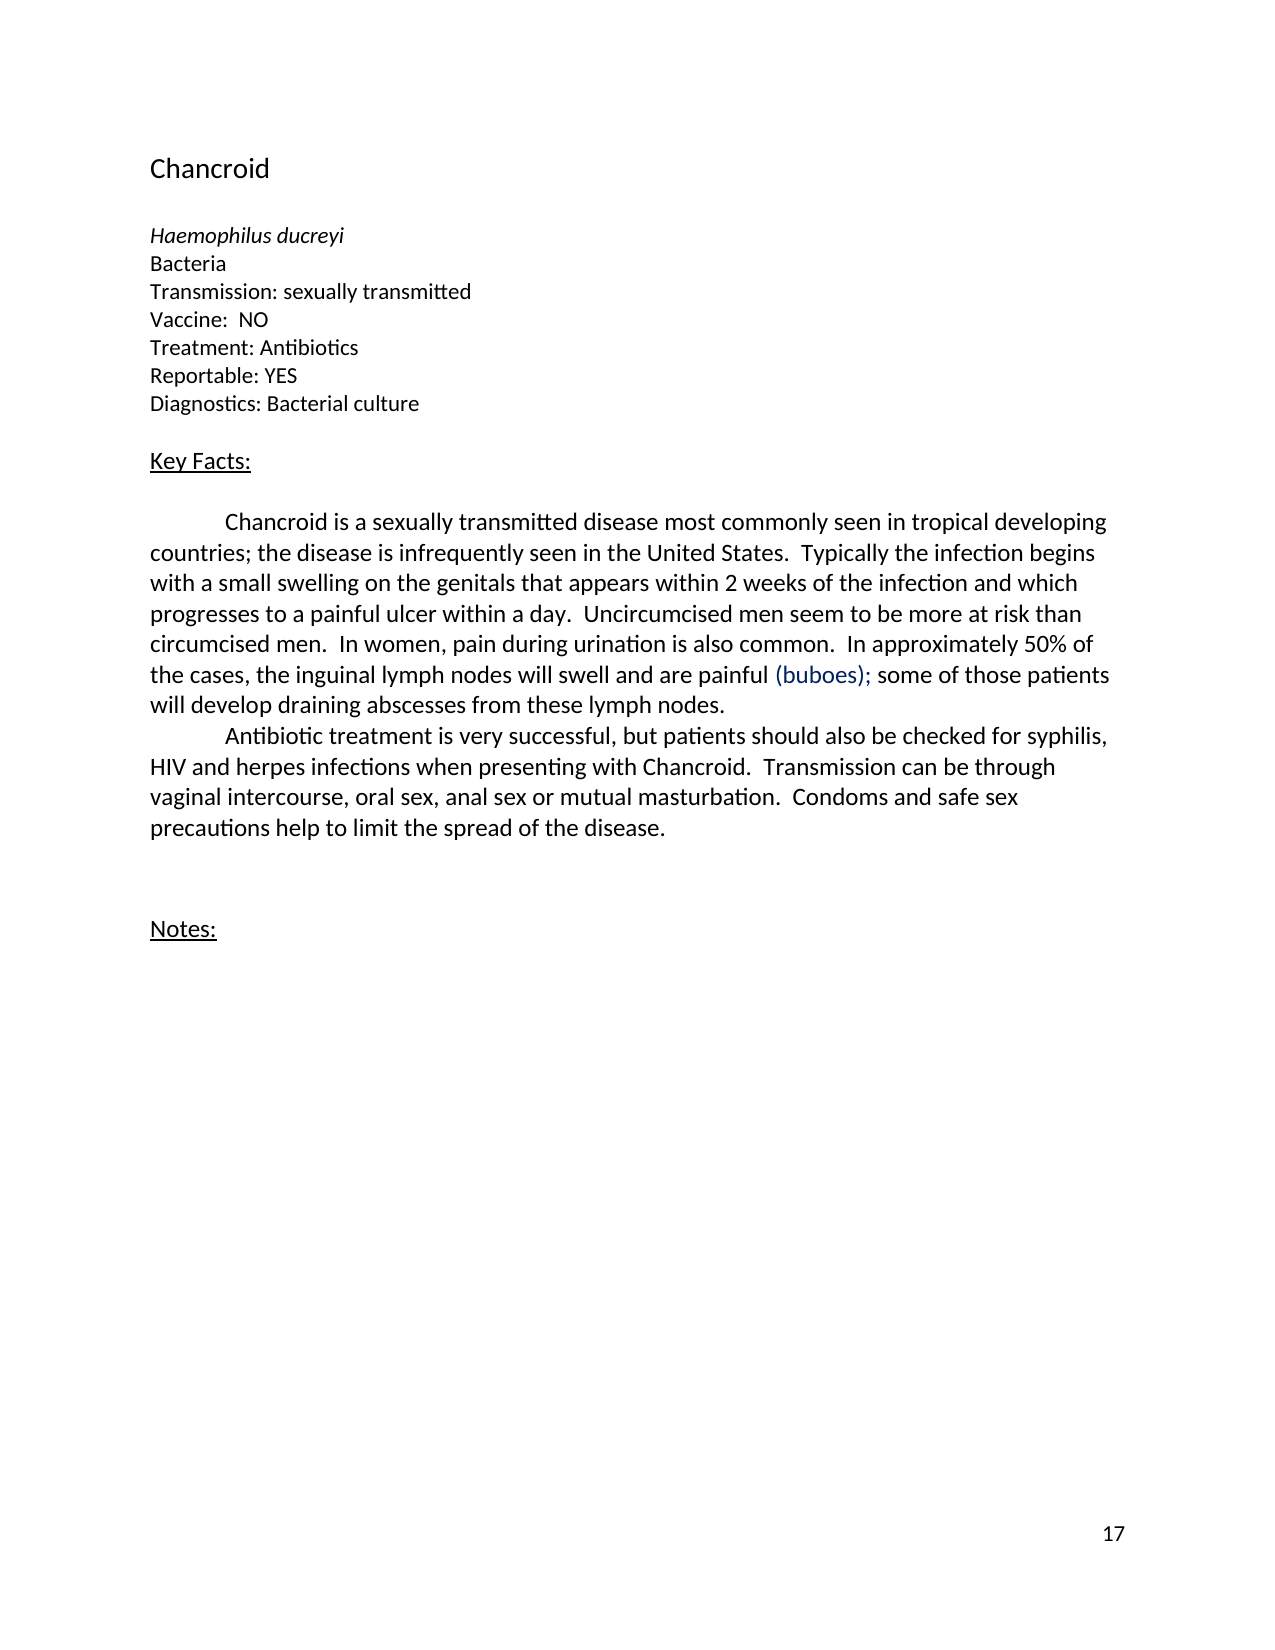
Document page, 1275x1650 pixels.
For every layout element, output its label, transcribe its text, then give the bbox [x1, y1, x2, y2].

text Bacteria [150, 249, 1125, 277]
text Transmission: sexually transmitted [150, 277, 1125, 305]
text Vaccine: NO [150, 305, 1125, 333]
text Chancroid is a sexually transmitted disease most commonly seen in tropical developing countries; the disease is infrequently seen in the United States. Typically the infection begins with a small swelling on the genitals that appears within 2 weeks of the infection and which progresses to a painful ulcer within a day. Uncircumcised men seem to be more at risk than circumcised men. In women, pain during urination is also common. In approximately 50% of the cases, the inguinal lymph nodes will swell and are painful (buboes); some of those patients will develop draining abscesses from these lymph nodes. [150, 506, 1125, 720]
text Treatment: Antibiotics [150, 333, 1125, 361]
text Key Facts: [150, 445, 1125, 476]
text Antibiotic treatment is very successful, but patients should also be checked for syphilis, HIV and herpes infections when presenting with Chancroid. Transmission can be through vaginal intercourse, oral sex, anal sex or mutual masturbation. Condoms and safe sex precautions help to limit the spread of the disease. [150, 720, 1125, 842]
text Diagnostics: Bacterial culture [150, 389, 1125, 417]
text Haemophilus ducreyi [150, 221, 1125, 249]
text Notes: [150, 913, 1125, 944]
text Chancroid [150, 150, 1125, 186]
text Reportable: YES [150, 361, 1125, 389]
